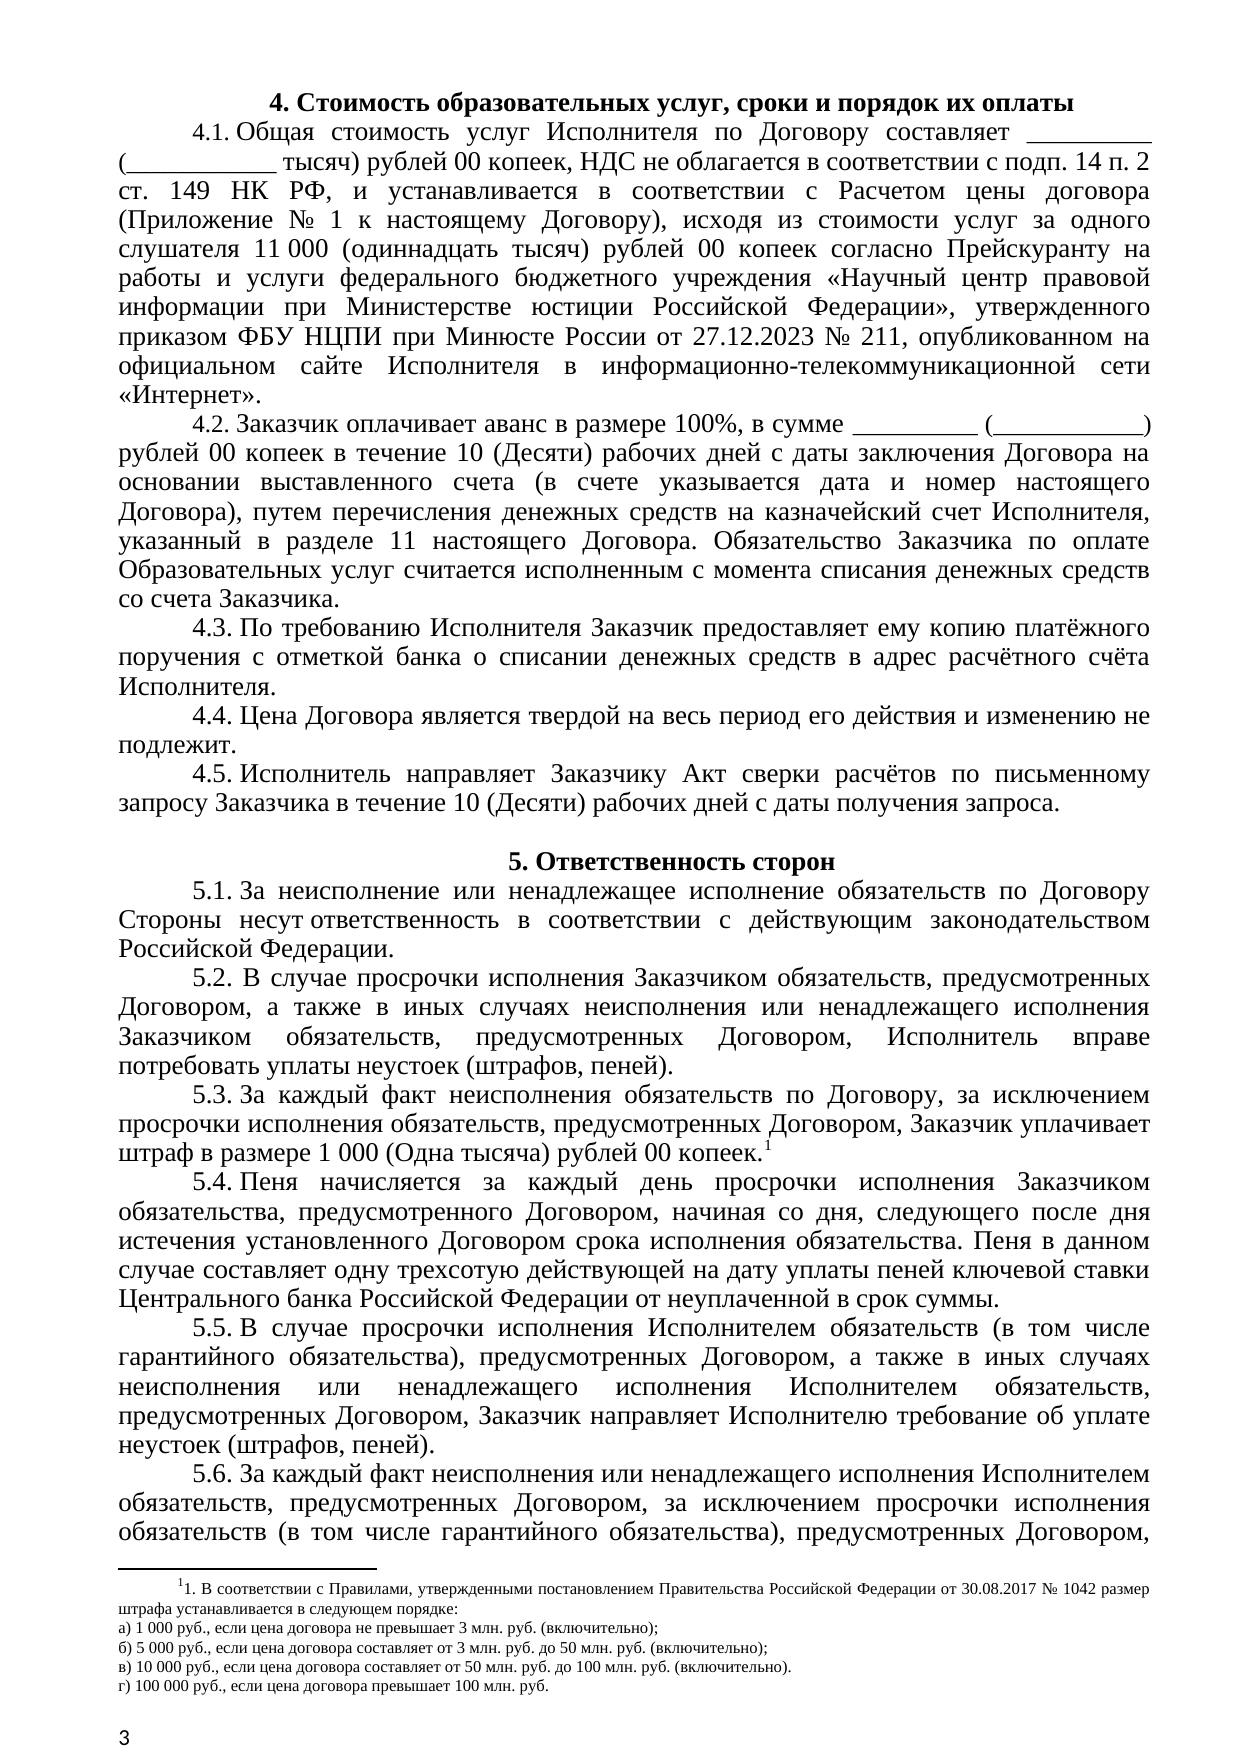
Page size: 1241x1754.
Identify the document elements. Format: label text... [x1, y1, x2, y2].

list Цена Договора является твердой на весь период его действия и изменению не подлежит. [118, 701, 1152, 759]
text 5.3. За каждый факт неисполнения обязательств по Договору, за исключением просрочки исполнения обязательств, предусмотренных Договором, Заказчик уплачивает штраф в размере 1 000 (Одна тысяча) рублей 00 копеек. [118, 1080, 1152, 1167]
text 5.5. В случае просрочки исполнения Исполнителем обязательств (в том числе гарантийного обязательства), предусмотренных Договором, а также в иных случаях неисполнения или ненадлежащего исполнения Исполнителем обязательств, предусмотренных Договором, Заказчик направляет Исполнителю требование об уплате неустоек (штрафов, пеней). [118, 1313, 1152, 1459]
list По требованию Исполнителя Заказчик предоставляет ему копию платёжного поручения с отметкой банка о списании денежных средств в адрес расчётного счёта Исполнителя. [118, 613, 1152, 701]
list Заказчик оплачивает аванс в размере 100%, в сумме __________ (____________) рублей 00 копеек в течение 10 (Десяти) рабочих дней с даты заключения Договора на основании выставленного счета (в счете указывается дата и номер настоящего Договора), путем перечисления денежных средств на казначейский счет Исполнителя, указанный в разделе 11 настоящего Договора. Обязательство Заказчика по оплате Образовательных услуг считается исполненным с момента списания денежных средств со счета Заказчика. [118, 409, 1152, 613]
list Стоимость образовательных услуг, сроки и порядок их оплаты [118, 88, 1152, 117]
list Ответственность сторон [118, 847, 1152, 876]
list Исполнитель направляет Заказчику Акт сверки расчётов по письменному запросу Заказчика в течение 10 (Десяти) рабочих дней с даты получения запроса. [118, 759, 1152, 817]
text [118, 1459, 1152, 1547]
text 5.2. В случае просрочки исполнения Заказчиком обязательств, предусмотренных Договором, а также в иных случаях неисполнения или ненадлежащего исполнения Заказчиком обязательств, предусмотренных Договором, Исполнитель вправе потребовать уплаты неустоек (штрафов, пеней). [118, 963, 1152, 1080]
list Общая стоимость услуг Исполнителя по Договору составляет __________ (____________ тысяч) рублей 00 копеек, НДС не облагается в соответствии с подп. 14 п. 2 ст. 149 НК РФ, и устанавливается в соответствии с Расчетом цены договора (Приложение № 1 к настоящему Договору), исходя из стоимости услуг за одного слушателя 11 000 (одиннадцать тысяч) рублей 00 копеек согласно Прейскуранту на работы и услуги федерального бюджетного учреждения «Научный центр правовой информации при Министерстве юстиции Российской Федерации», утвержденного приказом ФБУ НЦПИ при Минюсте России от 27.12.2023 № 211, опубликованном на официальном сайте Исполнителя в информационно-телекоммуникационной сети «Интернет». [118, 117, 1152, 409]
text 5.4. Пеня начисляется за каждый день просрочки исполнения Заказчиком обязательства, предусмотренного Договором, начиная со дня, следующего после дня истечения установленного Договором срока исполнения обязательства. Пеня в данном случае составляет одну трехсотую действующей на дату уплаты пеней ключевой ставки Центрального банка Российской Федерации от неуплаченной в срок суммы. [118, 1167, 1152, 1313]
text 5.1. За неисполнение или ненадлежащее исполнение обязательств по Договору Стороны несут ответственность в соответствии с действующим законодательством Российской Федерации. [118, 876, 1152, 963]
